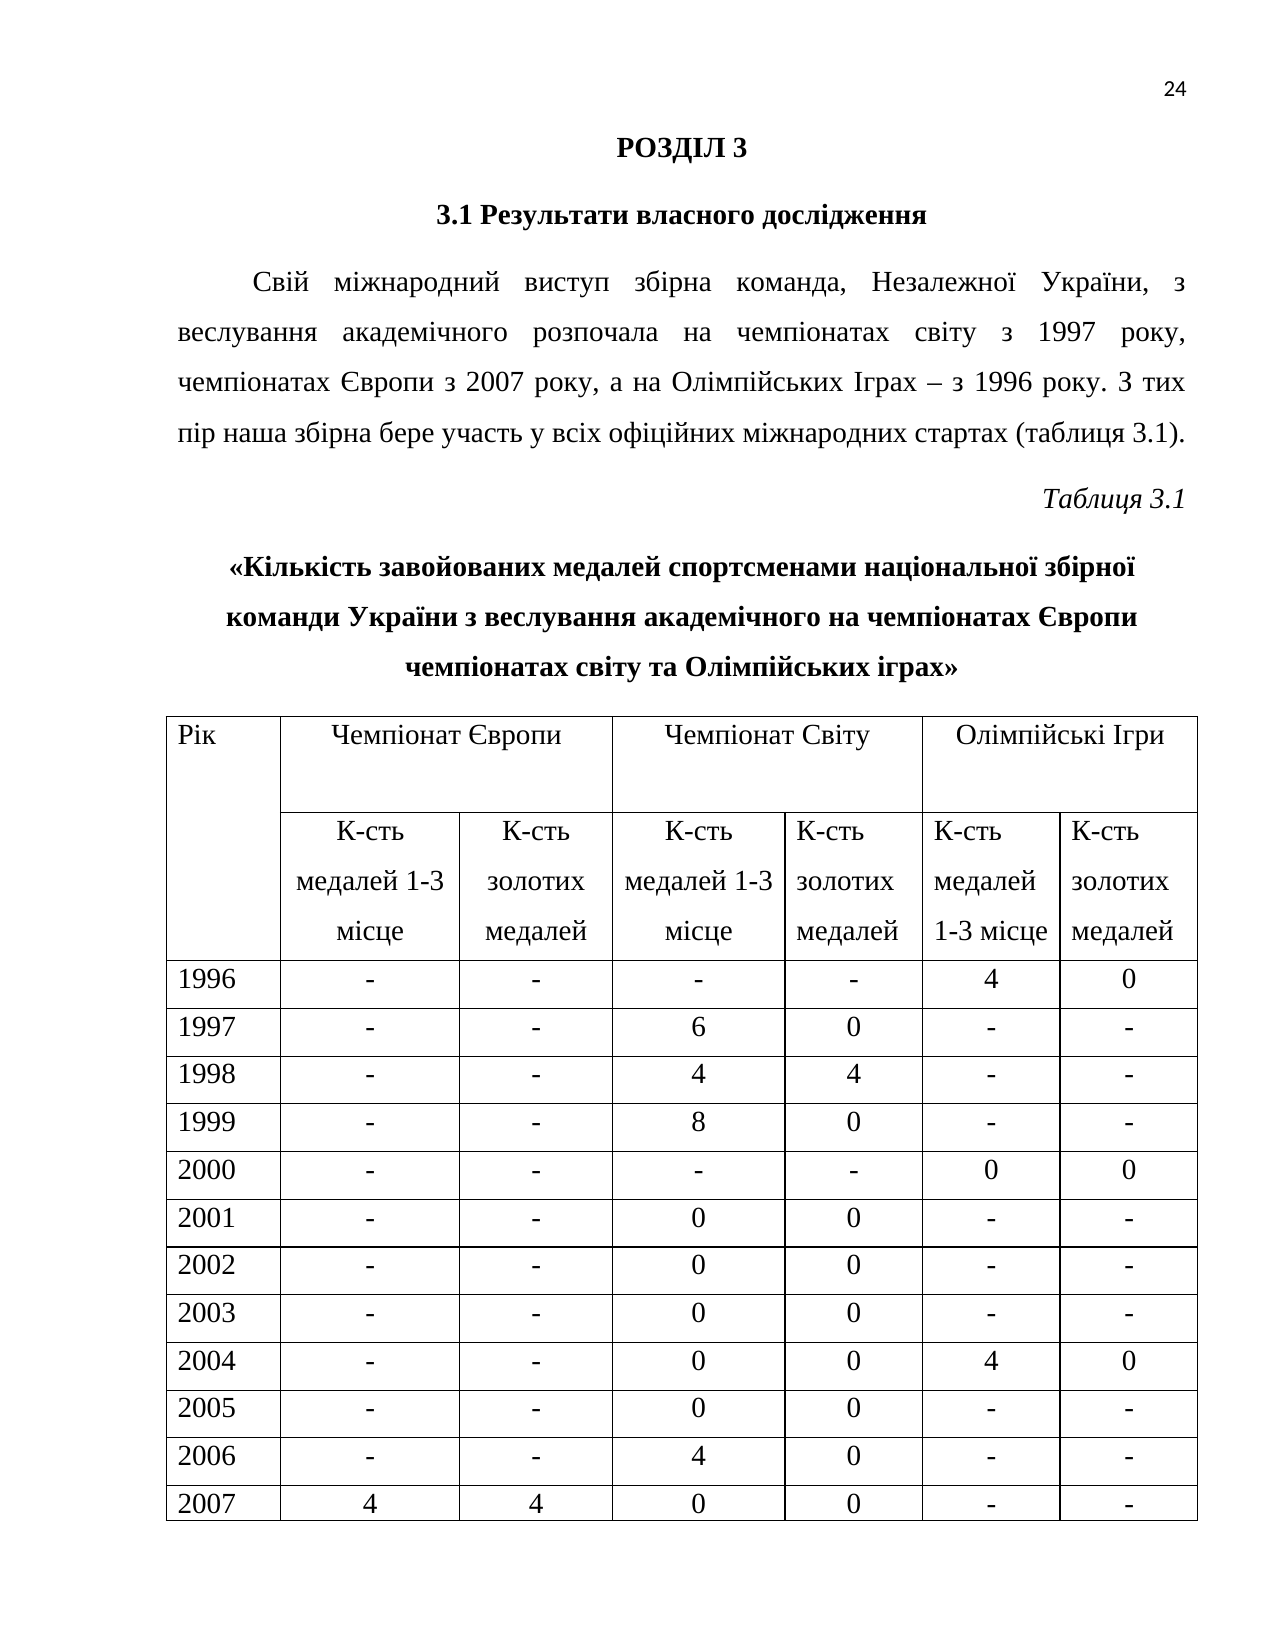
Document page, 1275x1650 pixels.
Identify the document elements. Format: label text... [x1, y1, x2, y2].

table_cell - [1061, 1486, 1197, 1519]
table_cell 0 [786, 1343, 922, 1389]
table_cell 2004 [167, 1343, 280, 1389]
table_cell - [923, 1009, 1059, 1056]
table_cell - [613, 1152, 784, 1199]
table_cell К-сть медалей 1-3 місце [923, 813, 1059, 960]
table_cell 4 [281, 1486, 459, 1519]
table_cell - [1061, 1200, 1197, 1246]
table_cell - [1061, 1438, 1197, 1485]
table_cell 1999 [167, 1104, 280, 1151]
table_cell - [460, 1009, 612, 1056]
table_cell 0 [786, 1391, 922, 1437]
table_cell 6 [613, 1009, 784, 1056]
table_cell - [281, 1200, 459, 1246]
text 3.1 Результати власного дослідження [177, 197, 1186, 230]
table_cell - [786, 1152, 922, 1199]
table_cell 2007 [167, 1486, 280, 1519]
text Таблиця 3.1 [177, 482, 1186, 515]
table_cell - [1061, 1057, 1197, 1103]
text РОЗДІЛ 3 [177, 130, 1186, 163]
table_cell 2000 [167, 1152, 280, 1199]
table_cell - [613, 961, 784, 1008]
table_cell - [923, 1248, 1059, 1294]
table_cell К-сть золотих медалей [786, 813, 922, 960]
table_cell 0 [1061, 1152, 1197, 1199]
table_header Рік [167, 717, 280, 960]
table_cell 2003 [167, 1295, 280, 1342]
table_cell 0 [786, 1438, 922, 1485]
table_cell 4 [460, 1486, 612, 1519]
table_cell 2006 [167, 1438, 280, 1485]
table_cell - [923, 1486, 1059, 1519]
table_cell К-сть золотих медалей [460, 813, 612, 960]
table_header Чемпіонат Світу [613, 717, 922, 812]
table_cell - [460, 1200, 612, 1246]
table_cell 2001 [167, 1200, 280, 1246]
table_cell - [281, 1152, 459, 1199]
table_cell 1998 [167, 1057, 280, 1103]
table_cell К-сть медалей 1-3 місце [281, 813, 459, 960]
table_cell - [281, 1009, 459, 1056]
table_cell - [1061, 1391, 1197, 1437]
table_cell - [281, 1295, 459, 1342]
table_cell 0 [613, 1200, 784, 1246]
table_cell - [460, 1152, 612, 1199]
table_cell - [460, 1295, 612, 1342]
table_cell - [1061, 1295, 1197, 1342]
table_cell - [1061, 1009, 1197, 1056]
table_cell - [281, 1248, 459, 1294]
table_cell - [460, 1343, 612, 1389]
table_cell 2005 [167, 1391, 280, 1437]
table_cell 0 [613, 1295, 784, 1342]
text «Кількість завойованих медалей спортсменами національної збірної команди України з веслування академічного на чемпіонатах Європи чемпіонатах світу та Олімпійських іграх» [177, 549, 1186, 683]
table_cell 0 [613, 1248, 784, 1294]
table_cell К-сть медалей 1-3 місце [613, 813, 784, 960]
table_cell - [460, 961, 612, 1008]
table_cell 0 [1061, 961, 1197, 1008]
table_cell - [281, 1343, 459, 1389]
table_cell 0 [786, 1295, 922, 1342]
table_cell 0 [613, 1343, 784, 1389]
table_cell - [460, 1391, 612, 1437]
table_cell 4 [613, 1057, 784, 1103]
table_cell 0 [786, 1200, 922, 1246]
table_cell - [1061, 1248, 1197, 1294]
table_header Чемпіонат Європи [281, 717, 612, 812]
table_cell - [786, 961, 922, 1008]
table_cell 4 [786, 1057, 922, 1103]
table_cell - [460, 1057, 612, 1103]
table_cell - [460, 1438, 612, 1485]
table_cell 1996 [167, 961, 280, 1008]
table_cell 4 [923, 961, 1059, 1008]
table_header Олімпійські Ігри [923, 717, 1197, 812]
table_cell 1997 [167, 1009, 280, 1056]
table_cell К-сть золотих медалей [1061, 813, 1197, 960]
table_cell 0 [786, 1009, 922, 1056]
table_cell - [281, 961, 459, 1008]
table_cell - [281, 1391, 459, 1437]
table_cell 0 [613, 1486, 784, 1519]
table_cell 8 [613, 1104, 784, 1151]
table_cell - [923, 1104, 1059, 1151]
table_cell - [460, 1104, 612, 1151]
table_cell - [923, 1057, 1059, 1103]
table_cell 2002 [167, 1248, 280, 1294]
table_cell - [281, 1438, 459, 1485]
table_cell - [281, 1104, 459, 1151]
table_cell 0 [923, 1152, 1059, 1199]
table_cell 4 [923, 1343, 1059, 1389]
table_cell - [923, 1295, 1059, 1342]
table_cell 0 [786, 1248, 922, 1294]
table_cell 0 [786, 1486, 922, 1519]
table_cell - [923, 1391, 1059, 1437]
table_cell 0 [786, 1104, 922, 1151]
table_cell - [460, 1248, 612, 1294]
table_cell 0 [1061, 1343, 1197, 1389]
table_cell - [1061, 1104, 1197, 1151]
table_cell - [923, 1200, 1059, 1246]
text Свій міжнародний виступ збірна команда, Незалежної України, з веслування академічного розпочала на чемпіонатах світу з 1997 року, чемпіонатах Європи з 2007 року, а на Олімпійських Іграх – з 1996 року. З тих пір наша збірна бере участь у всіх офіційних міжнародних стартах (таблиця 3.1). [177, 264, 1186, 448]
table_cell - [923, 1438, 1059, 1485]
table_cell 4 [613, 1438, 784, 1485]
table_cell 0 [613, 1391, 784, 1437]
table_cell - [281, 1057, 459, 1103]
